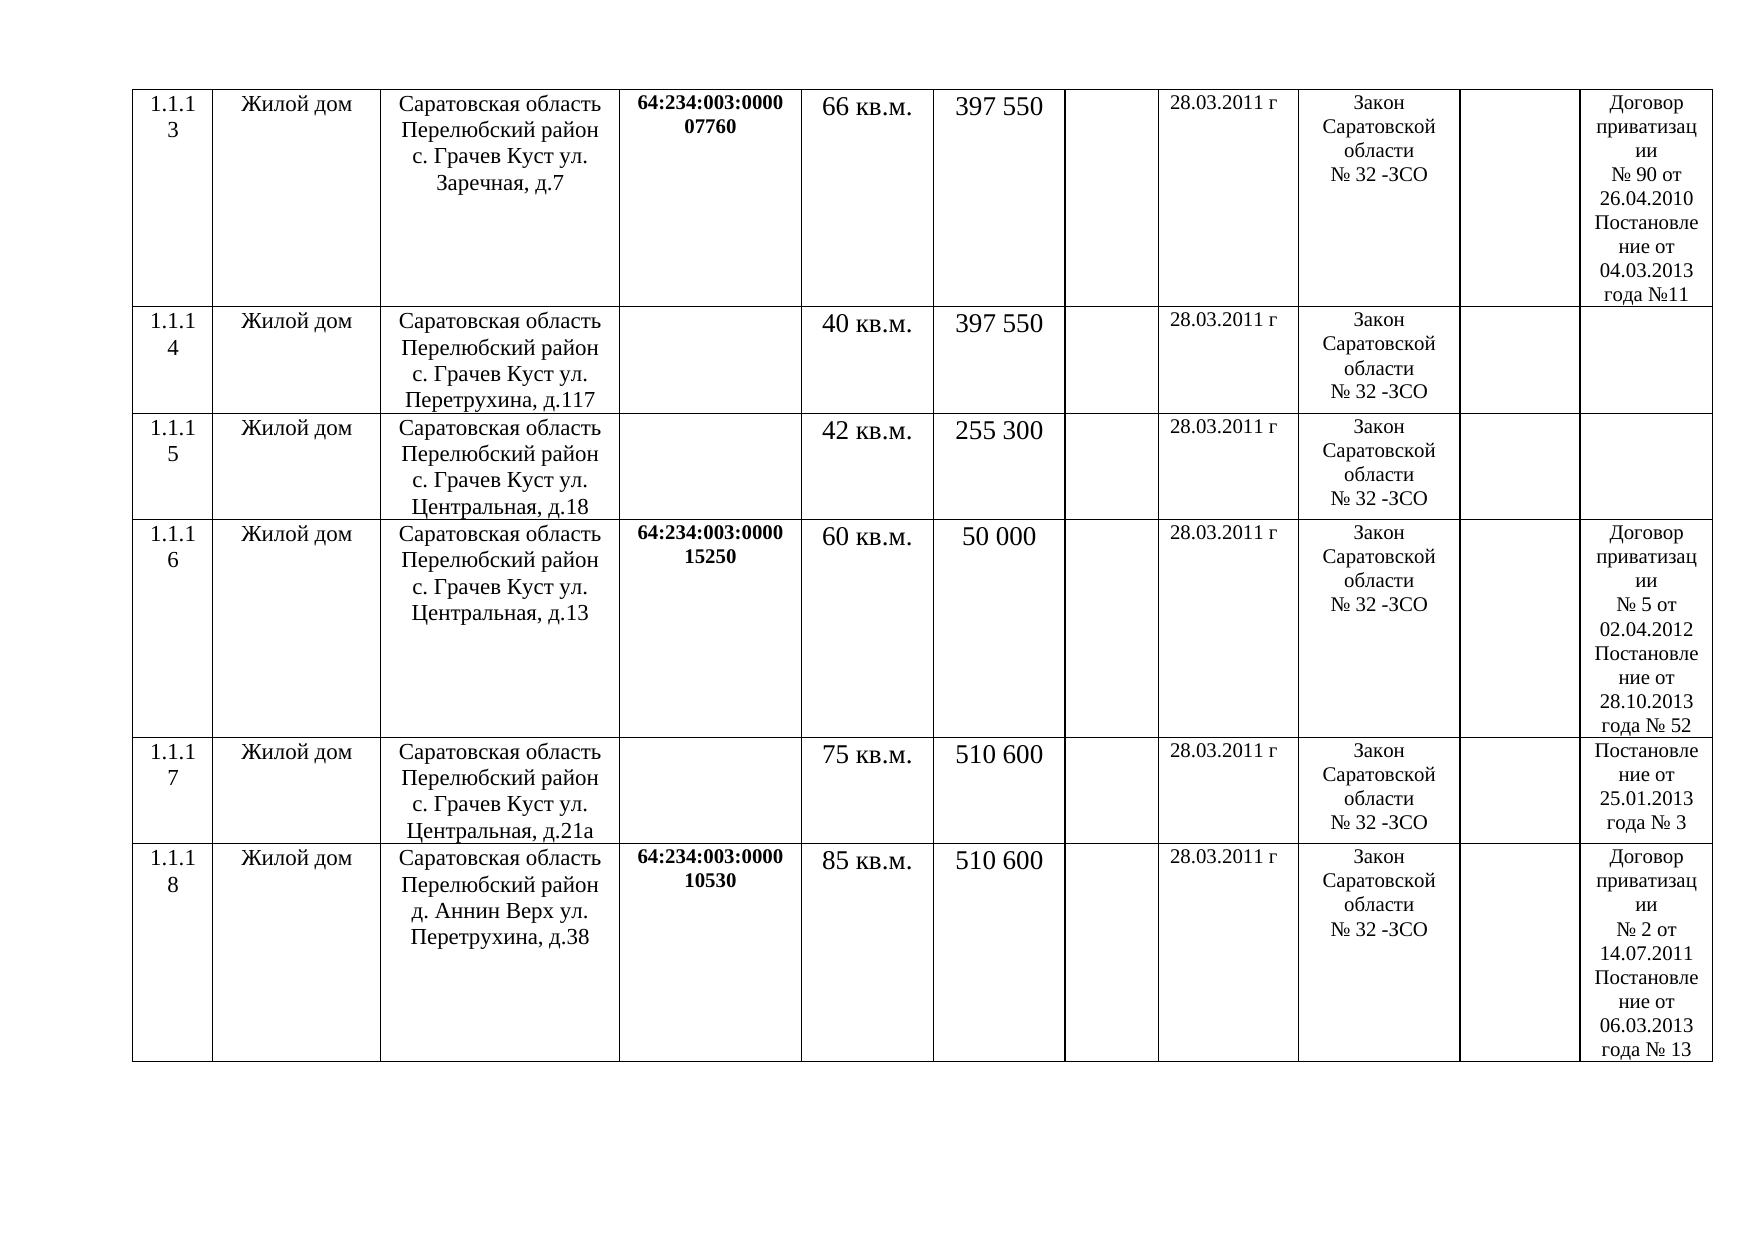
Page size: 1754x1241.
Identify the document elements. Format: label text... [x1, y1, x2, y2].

table_cell 85 кв.м. [802, 844, 933, 1061]
table_cell Закон Саратовской области № 32 -ЗСО [1299, 307, 1459, 413]
table_cell 397 550 [934, 90, 1064, 306]
table_cell 510 600 [934, 844, 1064, 1061]
table_cell Договор приватизации № 90 от 26.04.2010 Постановление от 04.03.2013 года №11 [1581, 90, 1712, 306]
table_cell 64:234:003:0000 07760 [620, 90, 801, 306]
table_cell [1581, 414, 1712, 519]
table_cell [1066, 738, 1158, 843]
table_cell Закон Саратовской области № 32 -ЗСО [1299, 738, 1459, 843]
table_cell 1.1.16 [133, 520, 212, 737]
table_cell Жилой дом [213, 738, 380, 843]
table_cell 255 300 [934, 414, 1064, 519]
table_cell [1461, 414, 1579, 519]
table_cell [620, 414, 801, 519]
table_cell Закон Саратовской области № 32 -ЗСО [1299, 414, 1459, 519]
table_cell 75 кв.м. [802, 738, 933, 843]
table_cell Саратовская область Перелюбский район д. Аннин Верх ул. Перетрухина, д.38 [381, 844, 619, 1061]
table_cell [1066, 844, 1158, 1061]
table_cell Саратовская область Перелюбский район с. Грачев Куст ул. Центральная, д.18 [381, 414, 619, 519]
table_cell Договор приватизации № 2 от 14.07.2011 Постановление от 06.03.2013 года № 13 [1581, 844, 1712, 1061]
table_cell Саратовская область Перелюбский район с. Грачев Куст ул. Перетрухина, д.117 [381, 307, 619, 413]
table_cell [1461, 90, 1579, 306]
table_cell 1.1.13 [133, 90, 212, 306]
table_cell Саратовская область Перелюбский район с. Грачев Куст ул. Центральная, д.21а [381, 738, 619, 843]
table_cell 28.03.2011 г [1159, 520, 1298, 737]
table_cell Саратовская область Перелюбский район с. Грачев Куст ул. Заречная, д.7 [381, 90, 619, 306]
table_cell Саратовская область Перелюбский район с. Грачев Куст ул. Центральная, д.13 [381, 520, 619, 737]
table_cell [1461, 520, 1579, 737]
table_cell 50 000 [934, 520, 1064, 737]
table_cell [620, 307, 801, 413]
table_cell 28.03.2011 г [1159, 90, 1298, 306]
table_cell [1066, 520, 1158, 737]
table_cell [1581, 307, 1712, 413]
table_cell [1461, 738, 1579, 843]
table_cell 510 600 [934, 738, 1064, 843]
table_cell 397 550 [934, 307, 1064, 413]
table_cell 42 кв.м. [802, 414, 933, 519]
table_cell Жилой дом [213, 520, 380, 737]
table_cell [620, 738, 801, 843]
table_cell Жилой дом [213, 844, 380, 1061]
table_cell Жилой дом [213, 90, 380, 306]
table_cell 1.1.14 [133, 307, 212, 413]
table_cell 28.03.2011 г [1159, 307, 1298, 413]
table_cell 28.03.2011 г [1159, 738, 1298, 843]
table_cell Постановление от 25.01.2013 года № 3 [1581, 738, 1712, 843]
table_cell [1299, 90, 1459, 306]
table_cell Договор приватизации № 5 от 02.04.2012 Постановление от 28.10.2013 года № 52 [1581, 520, 1712, 737]
table_cell [1066, 307, 1158, 413]
table_cell 64:234:003:0000 15250 [620, 520, 801, 737]
table_cell Закон Саратовской области № 32 -ЗСО [1299, 520, 1459, 737]
table_cell 60 кв.м. [802, 520, 933, 737]
table_cell 28.03.2011 г [1159, 414, 1298, 519]
table_cell 1.1.18 [133, 844, 212, 1061]
table_cell [1461, 307, 1579, 413]
table_cell Жилой дом [213, 414, 380, 519]
table_cell [1461, 844, 1579, 1061]
table_cell 40 кв.м. [802, 307, 933, 413]
table_cell 1.1.17 [133, 738, 212, 843]
table_cell [1066, 414, 1158, 519]
table_cell 28.03.2011 г [1159, 844, 1298, 1061]
table_cell Жилой дом [213, 307, 380, 413]
table_cell 1.1.15 [133, 414, 212, 519]
table_cell [1066, 90, 1158, 306]
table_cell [1299, 844, 1459, 1061]
table_cell 64:234:003:0000 10530 [620, 844, 801, 1061]
table_cell 66 кв.м. [802, 90, 933, 306]
